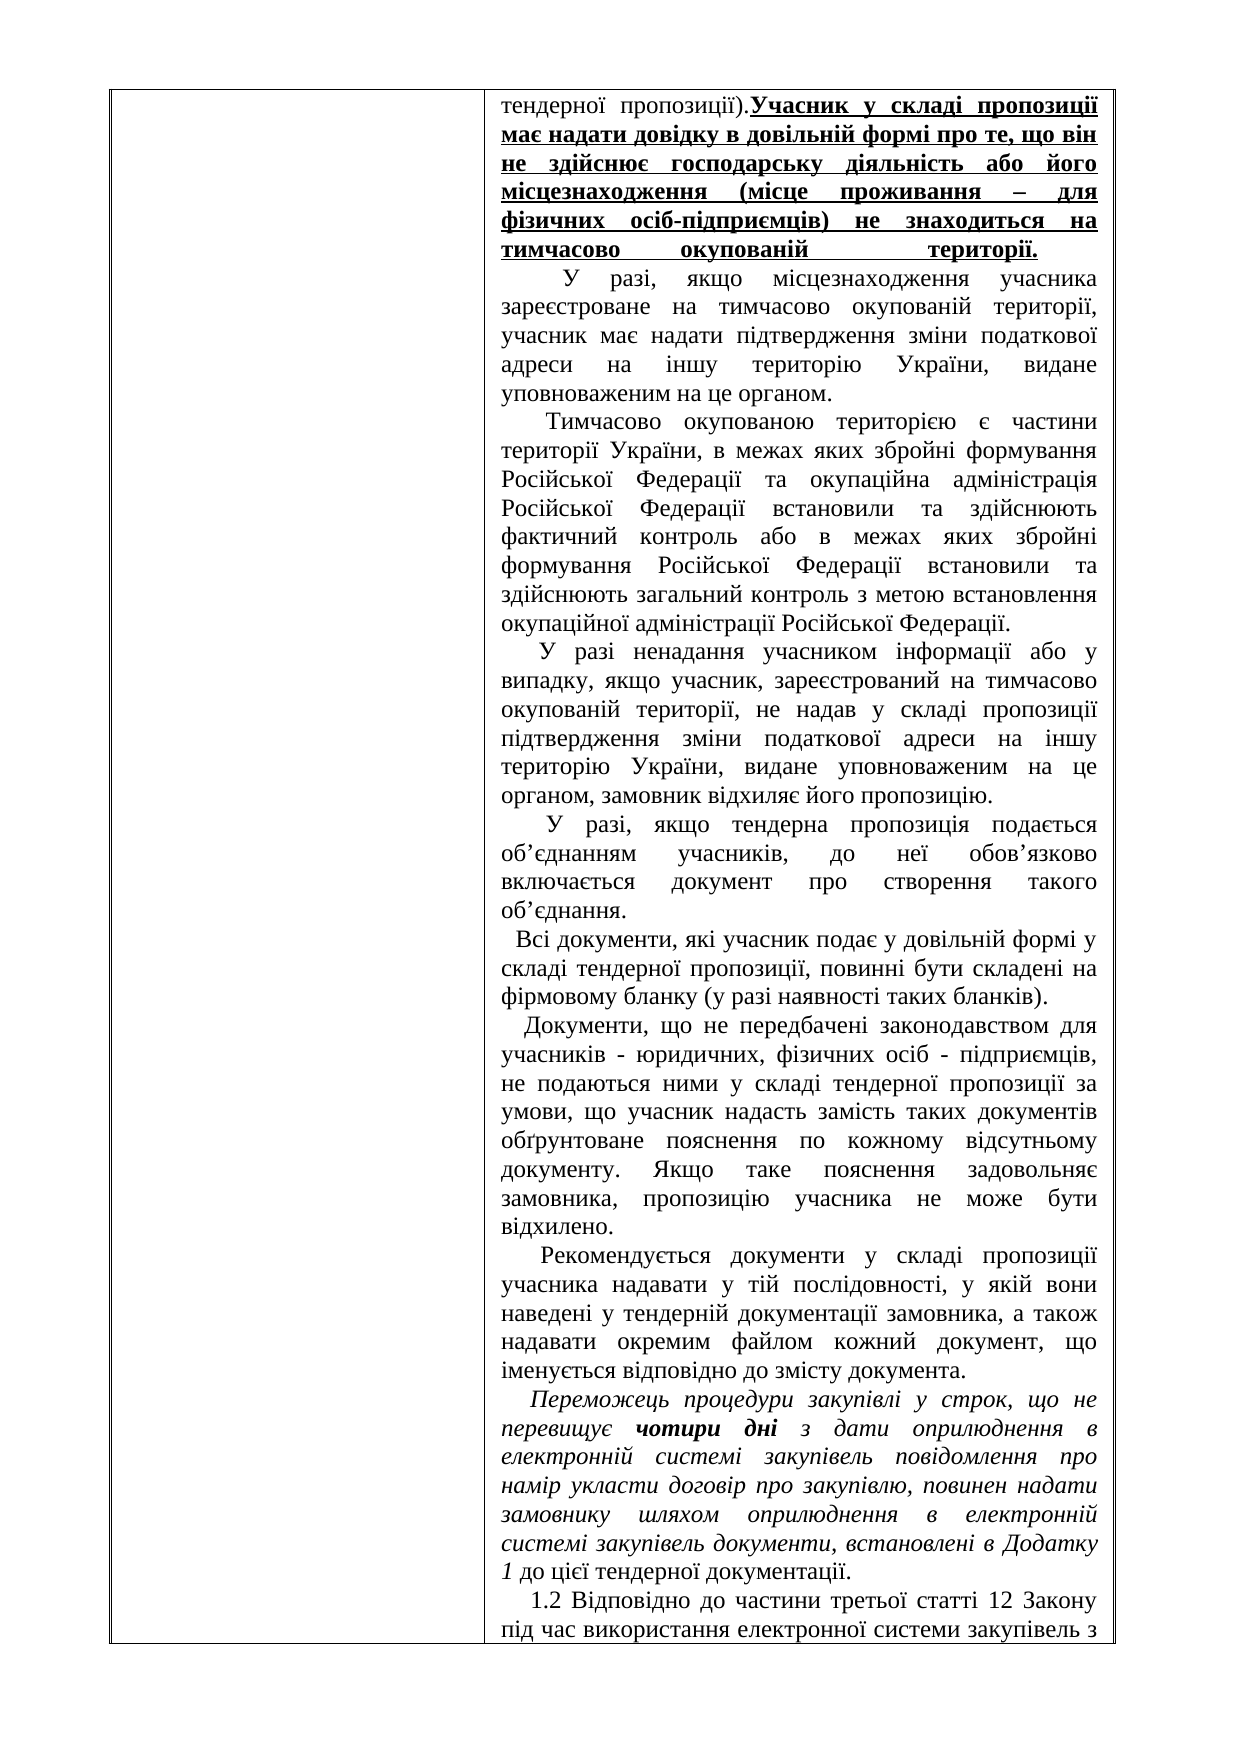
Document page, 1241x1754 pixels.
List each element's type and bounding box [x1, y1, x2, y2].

table_cell [112, 90, 484, 1643]
table_cell [485, 90, 1113, 1643]
